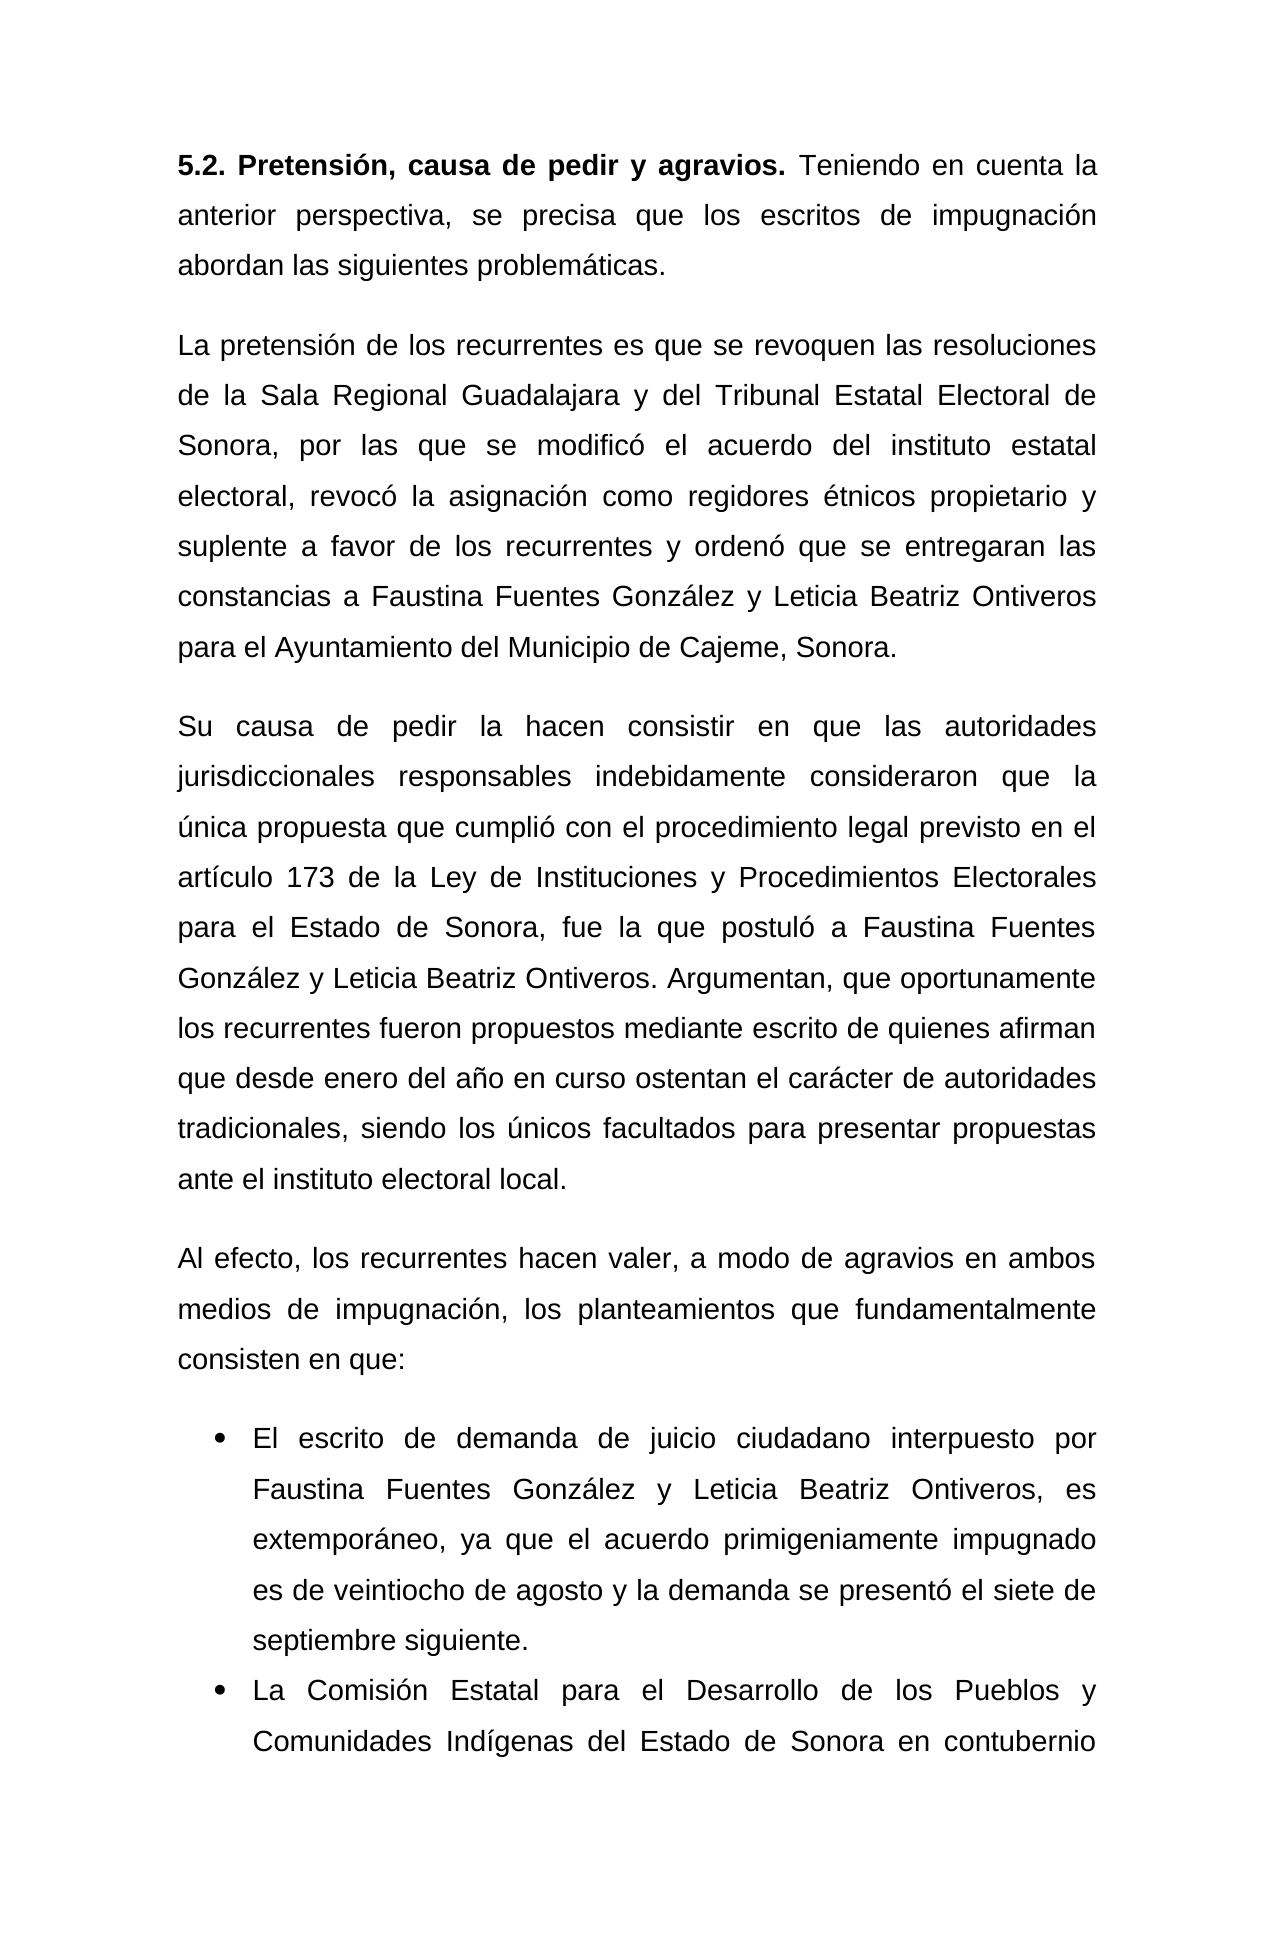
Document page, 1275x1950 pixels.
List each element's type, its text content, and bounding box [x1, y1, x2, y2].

list El escrito de demanda de juicio ciudadano interpuesto por Faustina Fuentes González y Leticia Beatriz Ontiveros, es extemporáneo, ya que el acuerdo primigeniamente impugnado es de veintiocho de agosto y la demanda se presentó el siete de septiembre siguiente. [215, 1421, 1098, 1656]
text Su causa de pedir la hacen consistir en que las autoridades jurisdiccionales responsables indebidamente consideraron que la única propuesta que cumplió con el procedimiento legal previsto en el artículo 173 de la Ley de Instituciones y Procedimientos Electorales para el Estado de Sonora, fue la que postuló a Faustina Fuentes González y Leticia Beatriz Ontiveros. Argumentan, que oportunamente los recurrentes fueron propuestos mediante escrito de quienes afirman que desde enero del año en curso ostentan el carácter de autoridades tradicionales, siendo los únicos facultados para presentar propuestas ante el instituto electoral local. [177, 709, 1098, 1195]
text La pretensión de los recurrentes es que se revoquen las resoluciones de la Sala Regional Guadalajara y del Tribunal Estatal Electoral de Sonora, por las que se modificó el acuerdo del instituto estatal electoral, revocó la asignación como regidores étnicos propietario y suplente a favor de los recurrentes y ordenó que se entregaran las constancias a Faustina Fuentes González y Leticia Beatriz Ontiveros para el Ayuntamiento del Municipio de Cajeme, Sonora. [177, 328, 1098, 663]
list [215, 1673, 1098, 1757]
text 5.2. Pretensión, causa de pedir y agravios. Teniendo en cuenta la anterior perspectiva, se precisa que los escritos de impugnación abordan las siguientes problemáticas. [177, 148, 1098, 282]
text Al efecto, los recurrentes hacen valer, a modo de agravios en ambos medios de impugnación, los planteamientos que fundamentalmente consisten en que: [177, 1241, 1098, 1376]
